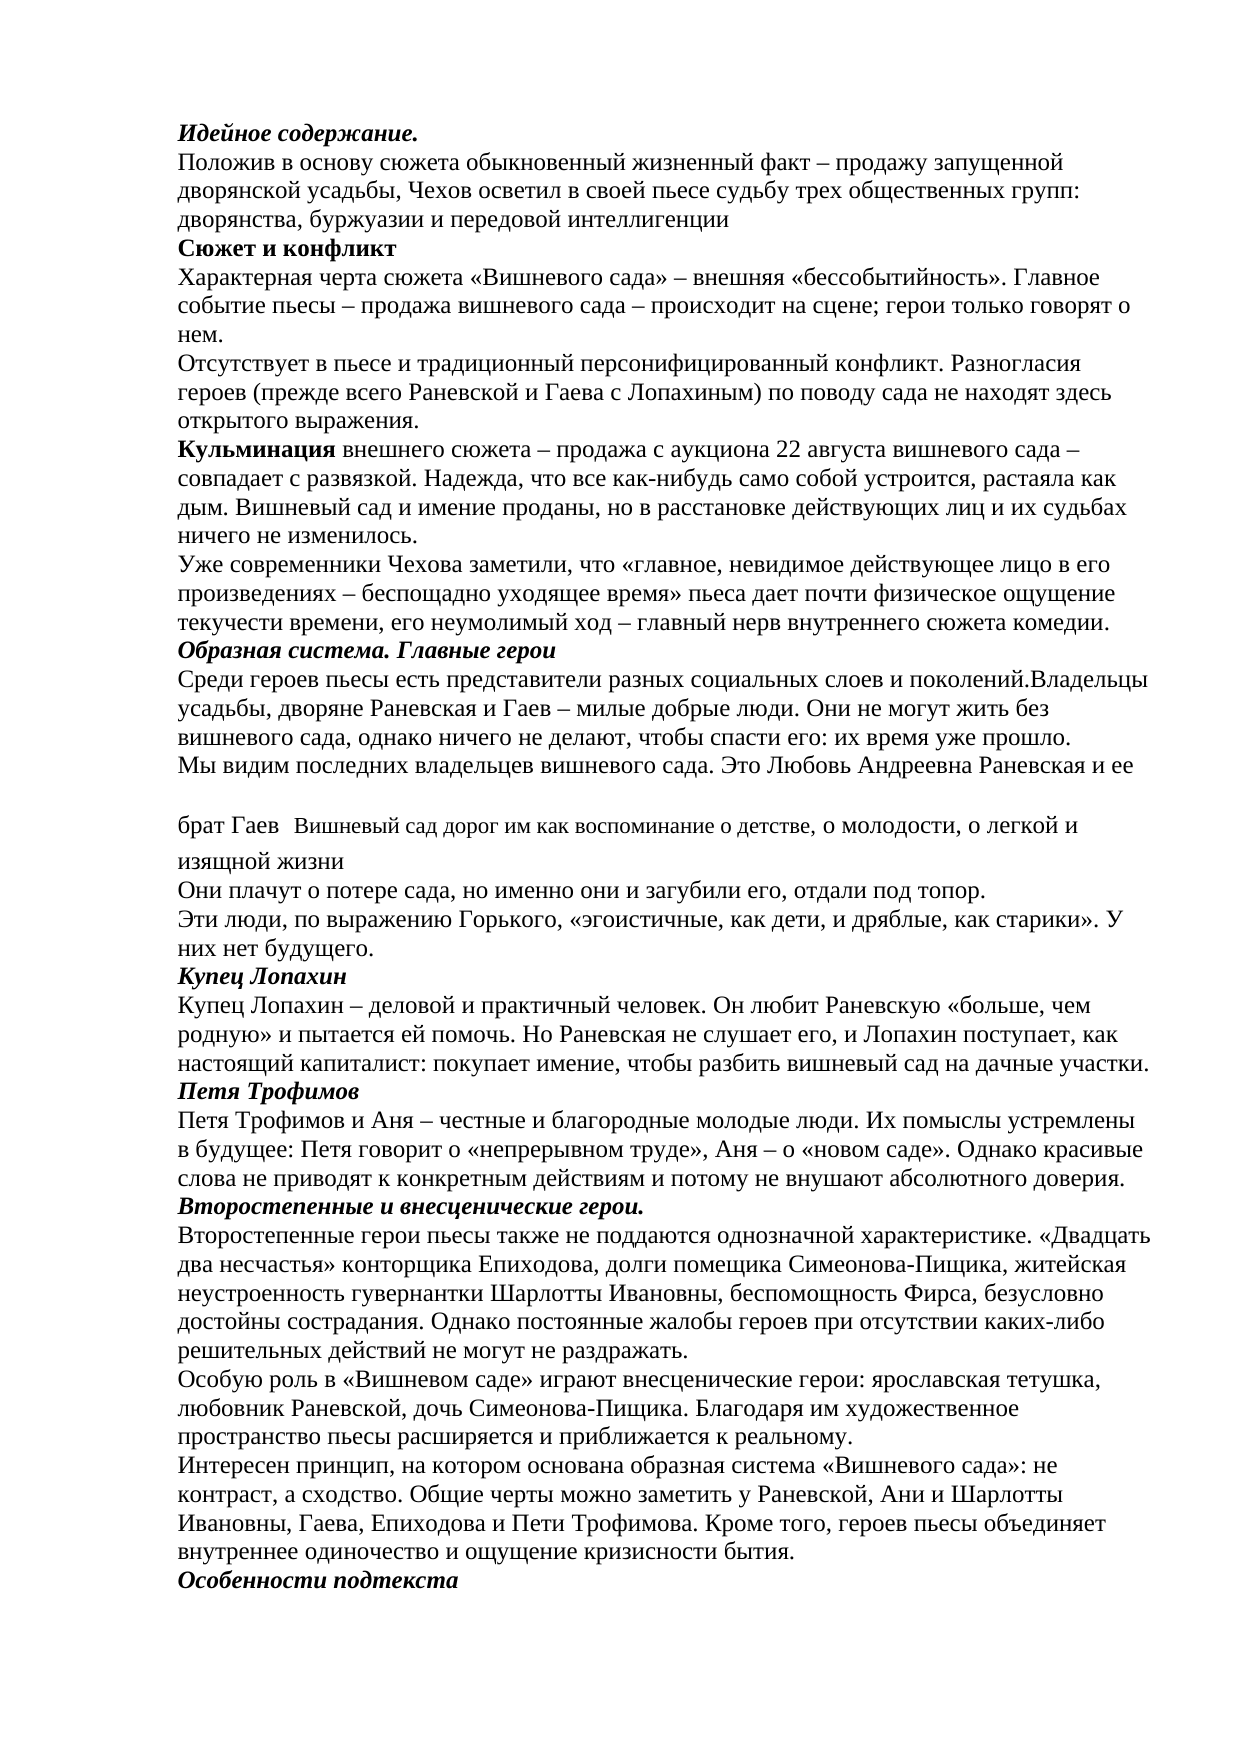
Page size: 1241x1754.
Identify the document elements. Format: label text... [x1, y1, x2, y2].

text Положив в основу сюжета обыкновенный жизненный факт – продажу запущенной дворянской усадьбы, Чехов осветил в своей пьесе судьбу трех общественных групп: дворянства, буржуазии и передовой интеллигенции [177, 147, 1152, 233]
text Второстепенные и внесценические герои. [177, 1191, 1152, 1220]
text Особую роль в «Вишневом саде» играют внесценические герои: ярославская тетушка, любовник Раневской, дочь Симеонова-Пищика. Благодаря им художественное пространство пьесы расширяется и приближается к реальному. [177, 1364, 1152, 1450]
text Петя Трофимов [177, 1076, 1152, 1105]
text Уже современники Чехова заметили, что «главное, невидимое действующее лицо в его произведениях – беспощадно уходящее время» пьеса дает почти физическое ощущение текучести времени, его неумолимый ход – главный нерв внутреннего сюжета комедии. [177, 549, 1152, 636]
text Кульминация внешнего сюжета – продажа с аукциона 22 августа вишневого сада – совпадает с развязкой. Надежда, что все как-нибудь само собой устроится, растаяла как дым. Вишневый сад и имение проданы, но в расстановке действующих лиц и их судьбах ничего не изменилось. [177, 434, 1152, 549]
text Купец Лопахин – деловой и практичный человек. Он любит Раневскую «больше, чем родную» и пытается ей помочь. Но Раневская не слушает его, и Лопахин поступает, как настоящий капиталист: покупает имение, чтобы разбить вишневый сад на дачные участки. [177, 990, 1152, 1076]
text Купец Лопахин [177, 961, 1152, 990]
text Образная система. Главные герои [177, 636, 1152, 664]
text Идейное содержание. [177, 118, 1152, 147]
text Петя Трофимов и Аня – честные и благородные молодые люди. Их помыслы устремлены в будущее: Петя говорит о «непрерывном труде», Аня – о «новом саде». Однако красивые слова не приводят к конкретным действиям и потому не внушают абсолютного доверия. [177, 1105, 1152, 1191]
text Второстепенные герои пьесы также не поддаются однозначной характеристике. «Двадцать два несчастья» конторщика Епиходова, долги помещика Симеонова-Пищика, житейская неустроенность гувернантки Шарлотты Ивановны, беспомощность Фирса, безусловно достойны сострадания. Однако постоянные жалобы героев при отсутствии каких-либо решительных действий не могут не раздражать. [177, 1220, 1152, 1364]
text Характерная черта сюжета «Вишневого сада» – внешняя «бессобытийность». Главное событие пьесы – продажа вишневого сада – происходит на сцене; герои только говорят о нем. [177, 262, 1152, 348]
text Среди героев пьесы есть представители разных социальных слоев и поколений.Владельцы усадьбы, дворяне Раневская и Гаев – милые добрые люди. Они не могут жить без вишневого сада, однако ничего не делают, чтобы спасти его: их время уже прошло. [177, 664, 1152, 751]
text Интересен принцип, на котором основана образная система «Вишневого сада»: не контраст, а сходство. Общие черты можно заметить у Раневской, Ани и Шарлотты Ивановны, Гаева, Епиходова и Пети Трофимова. Кроме того, героев пьесы объединяет внутреннее одиночество и ощущение кризисности бытия. [177, 1450, 1152, 1565]
text Они плачут о потере сада, но именно они и загубили его, отдали под топор. [177, 875, 1152, 904]
text Мы видим последних владельцев вишневого сада. Это Любовь Андреевна Раневская и ее брат Гаев Вишневый сад дорог им как воспоминание о детстве, о молодости, о легкой и изящной жизни [177, 751, 1152, 875]
text Отсутствует в пьесе и традиционный персонифицированный конфликт. Разногласия героев (прежде всего Раневской и Гаева с Лопахиным) по поводу сада не находят здесь открытого выражения. [177, 348, 1152, 434]
text Сюжет и конфликт [177, 233, 1152, 262]
text Особенности подтекста [177, 1565, 1152, 1594]
text Эти люди, по выражению Горького, «эгоистичные, как дети, и дряблые, как старики». У них нет будущего. [177, 904, 1152, 961]
